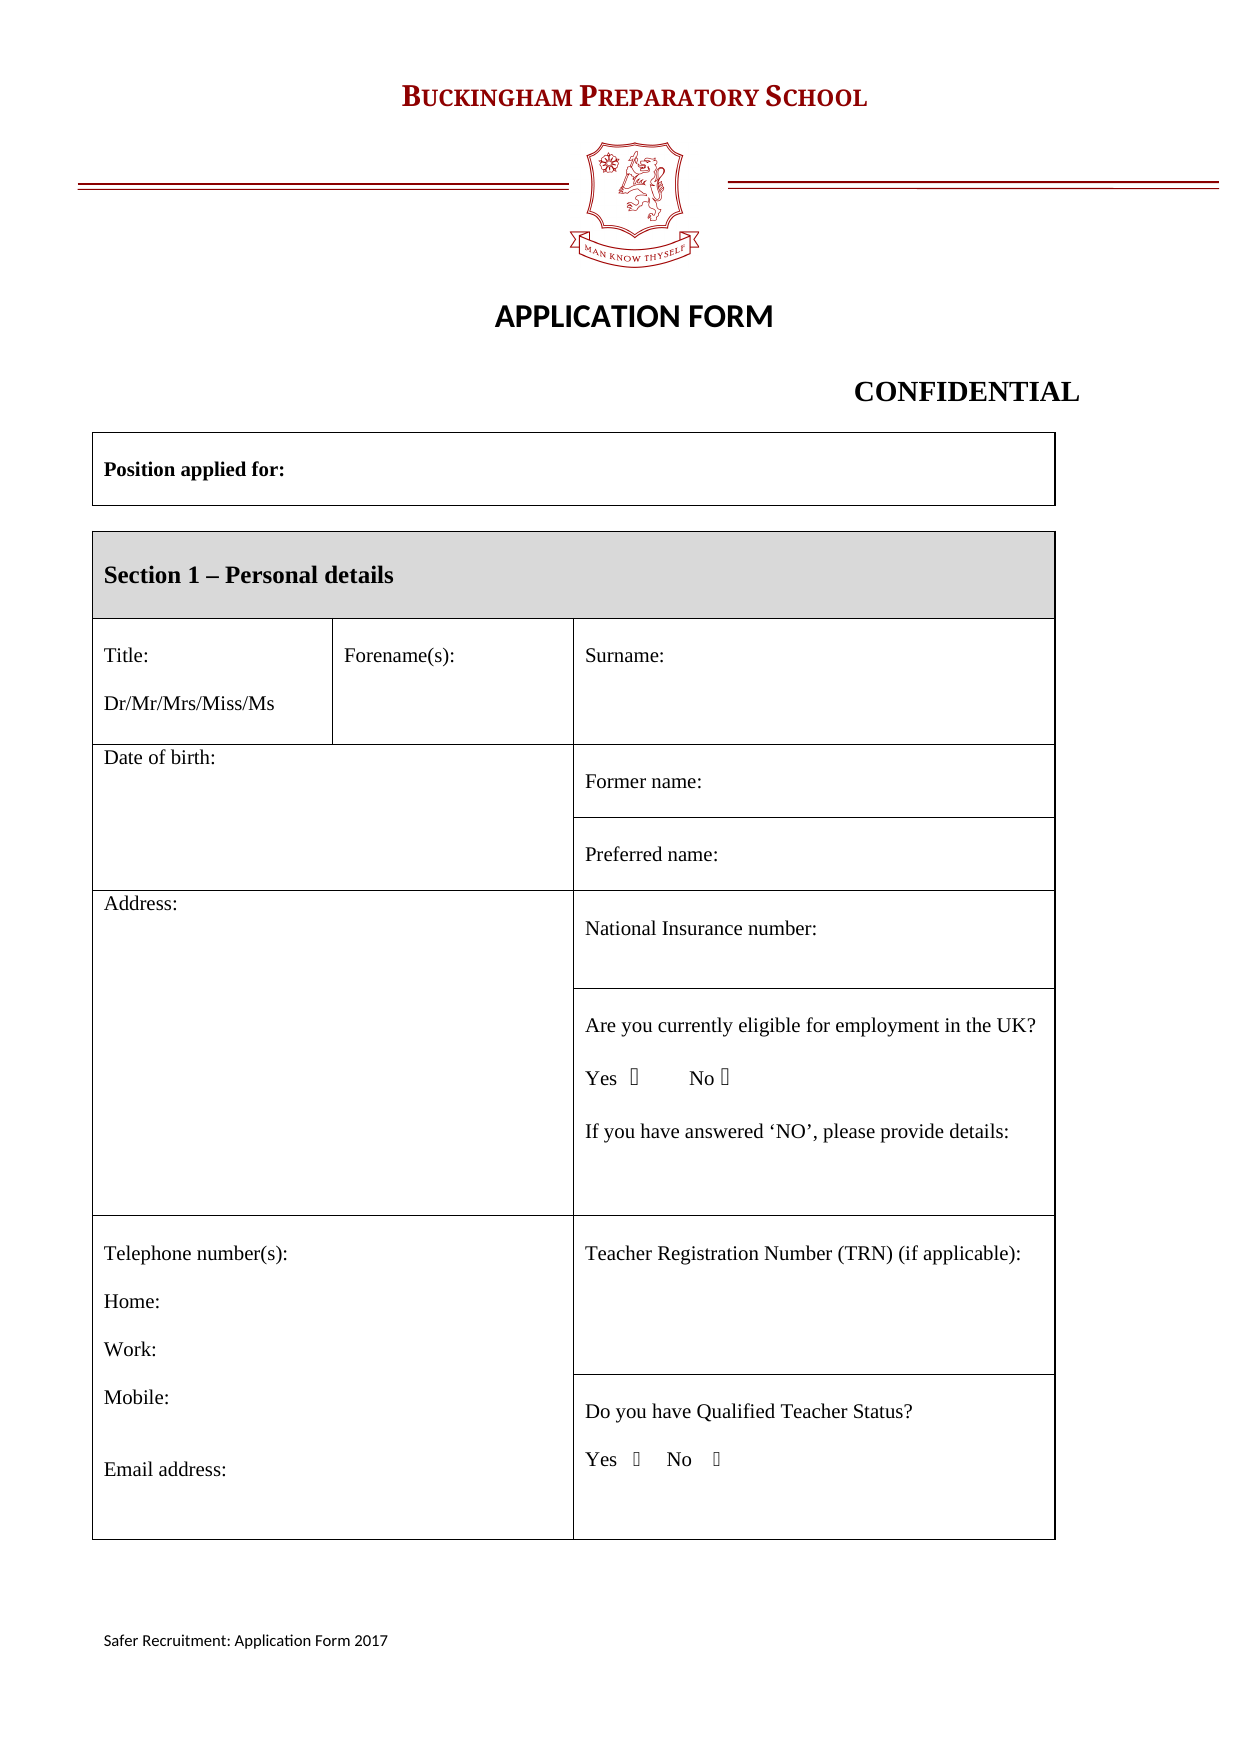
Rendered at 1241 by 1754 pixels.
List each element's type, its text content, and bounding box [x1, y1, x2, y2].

table_cell Telephone number(s): Home: Work: Mobile: Email address: [93, 1216, 573, 1539]
table_header Position applied for: [93, 433, 1054, 505]
table_cell Title: Dr/Mr/Mrs/Miss/Ms [93, 619, 332, 744]
text APPLICATION FORM [103, 296, 1165, 336]
table_cell Teacher Registration Number (TRN) (if applicable): [574, 1216, 1054, 1374]
table_cell Preferred name: [574, 818, 1054, 890]
table_cell Address: [93, 891, 573, 1215]
picture [569, 142, 700, 268]
table_header Section 1 – Personal details [93, 532, 1054, 618]
table_cell National Insurance number: [574, 891, 1054, 988]
table_cell Surname: [574, 619, 1054, 744]
table_cell Date of birth: [93, 745, 573, 890]
table_cell Do you have Qualified Teacher Status? Yes No [574, 1375, 1054, 1539]
text BUCKINGHAM PREPARATORY SCHOOL [103, 75, 1165, 115]
table_cell Are you currently eligible for employment in the UK? Yes No If you have answered ‘NO’, please provide details: [574, 989, 1054, 1215]
text CONFIDENTIAL [103, 374, 1165, 408]
table_cell Forename(s): [333, 619, 573, 744]
table_cell Former name: [574, 745, 1054, 817]
